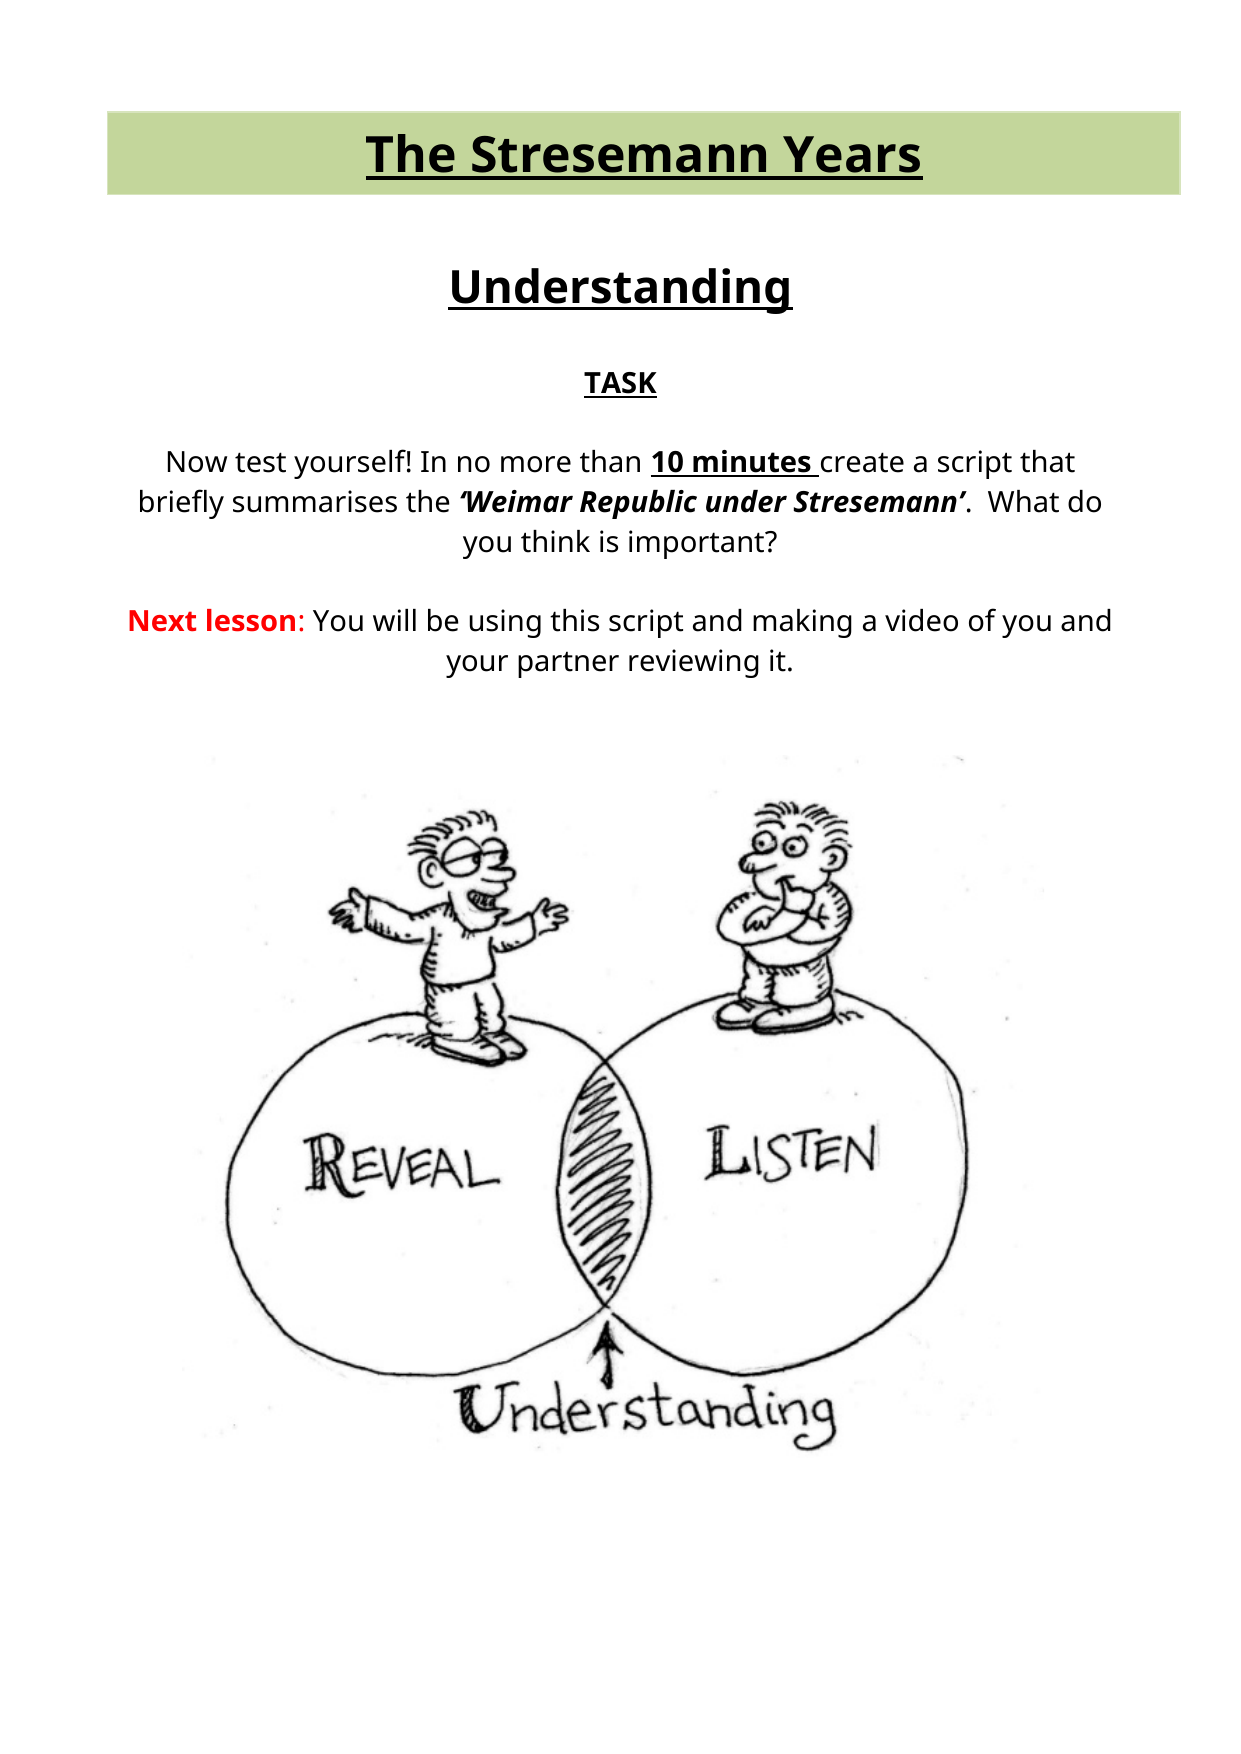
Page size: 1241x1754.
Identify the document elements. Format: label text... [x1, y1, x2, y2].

text Next lesson: You will be using this script and making a video of you and your partner reviewing it. [118, 600, 1122, 680]
text TASK [118, 362, 1122, 402]
text Now test yourself! In no more than 10 minutes create a script that briefly summarises the ‘Weimar Republic under Stresemann’. What do you think is important? [118, 442, 1122, 561]
text Understanding [118, 254, 1122, 317]
picture [182, 755, 1045, 1458]
